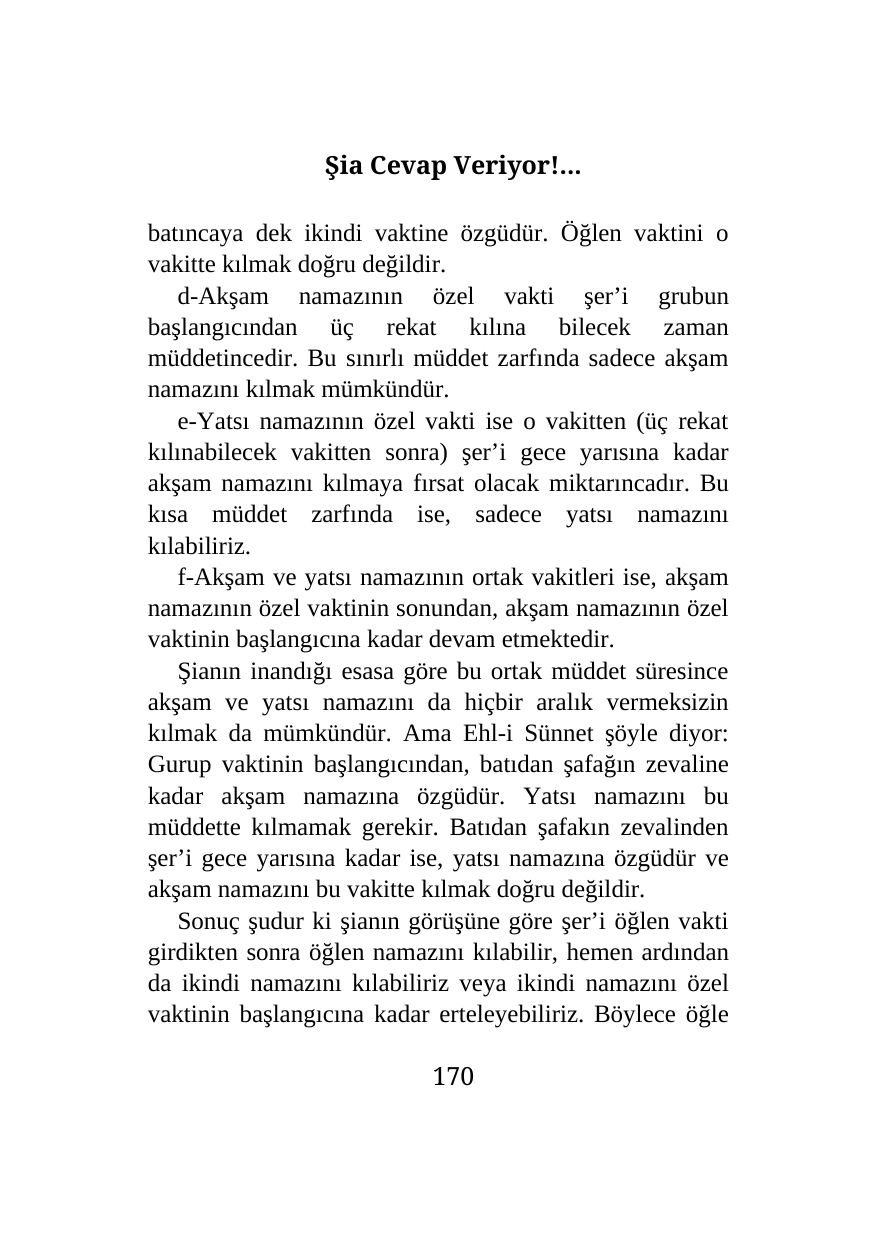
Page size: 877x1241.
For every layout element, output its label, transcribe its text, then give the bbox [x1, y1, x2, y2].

text e-Yatsı namazının özel vakti ise o vakitten (üç rekat kılınabilecek vakitten sonra) şer’i gece yarısına kadar akşam namazını kılmaya fırsat olacak miktarıncadır. Bu kısa müddet zarfında ise, sadece yatsı namazını kılabiliriz. [148, 403, 729, 559]
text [148, 216, 729, 278]
text f-Akşam ve yatsı namazının ortak vakitleri ise, akşam namazının özel vaktinin sonundan, akşam namazının özel vaktinin başlangıcına kadar devam etmektedir. [148, 559, 729, 653]
text Şianın inandığı esasa göre bu ortak müddet süresince akşam ve yatsı namazını da hiçbir aralık vermeksizin kılmak da mümkündür. Ama Ehl-i Sünnet şöyle diyor: Gurup vaktinin başlangıcından, batıdan şafağın zevaline kadar akşam namazına özgüdür. Yatsı namazını bu müddette kılmamak gerekir. Batıdan şafakın zevalinden şer’i gece yarısına kadar ise, yatsı namazına özgüdür ve akşam namazını bu vakitte kılmak doğru değildir. [148, 653, 729, 903]
text d-Akşam namazının özel vakti şer’i grubun başlangıcından üç rekat kılına bilecek zaman müddetincedir. Bu sınırlı müddet zarfında sadece akşam namazını kılmak mümkündür. [148, 278, 729, 403]
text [148, 903, 729, 1028]
